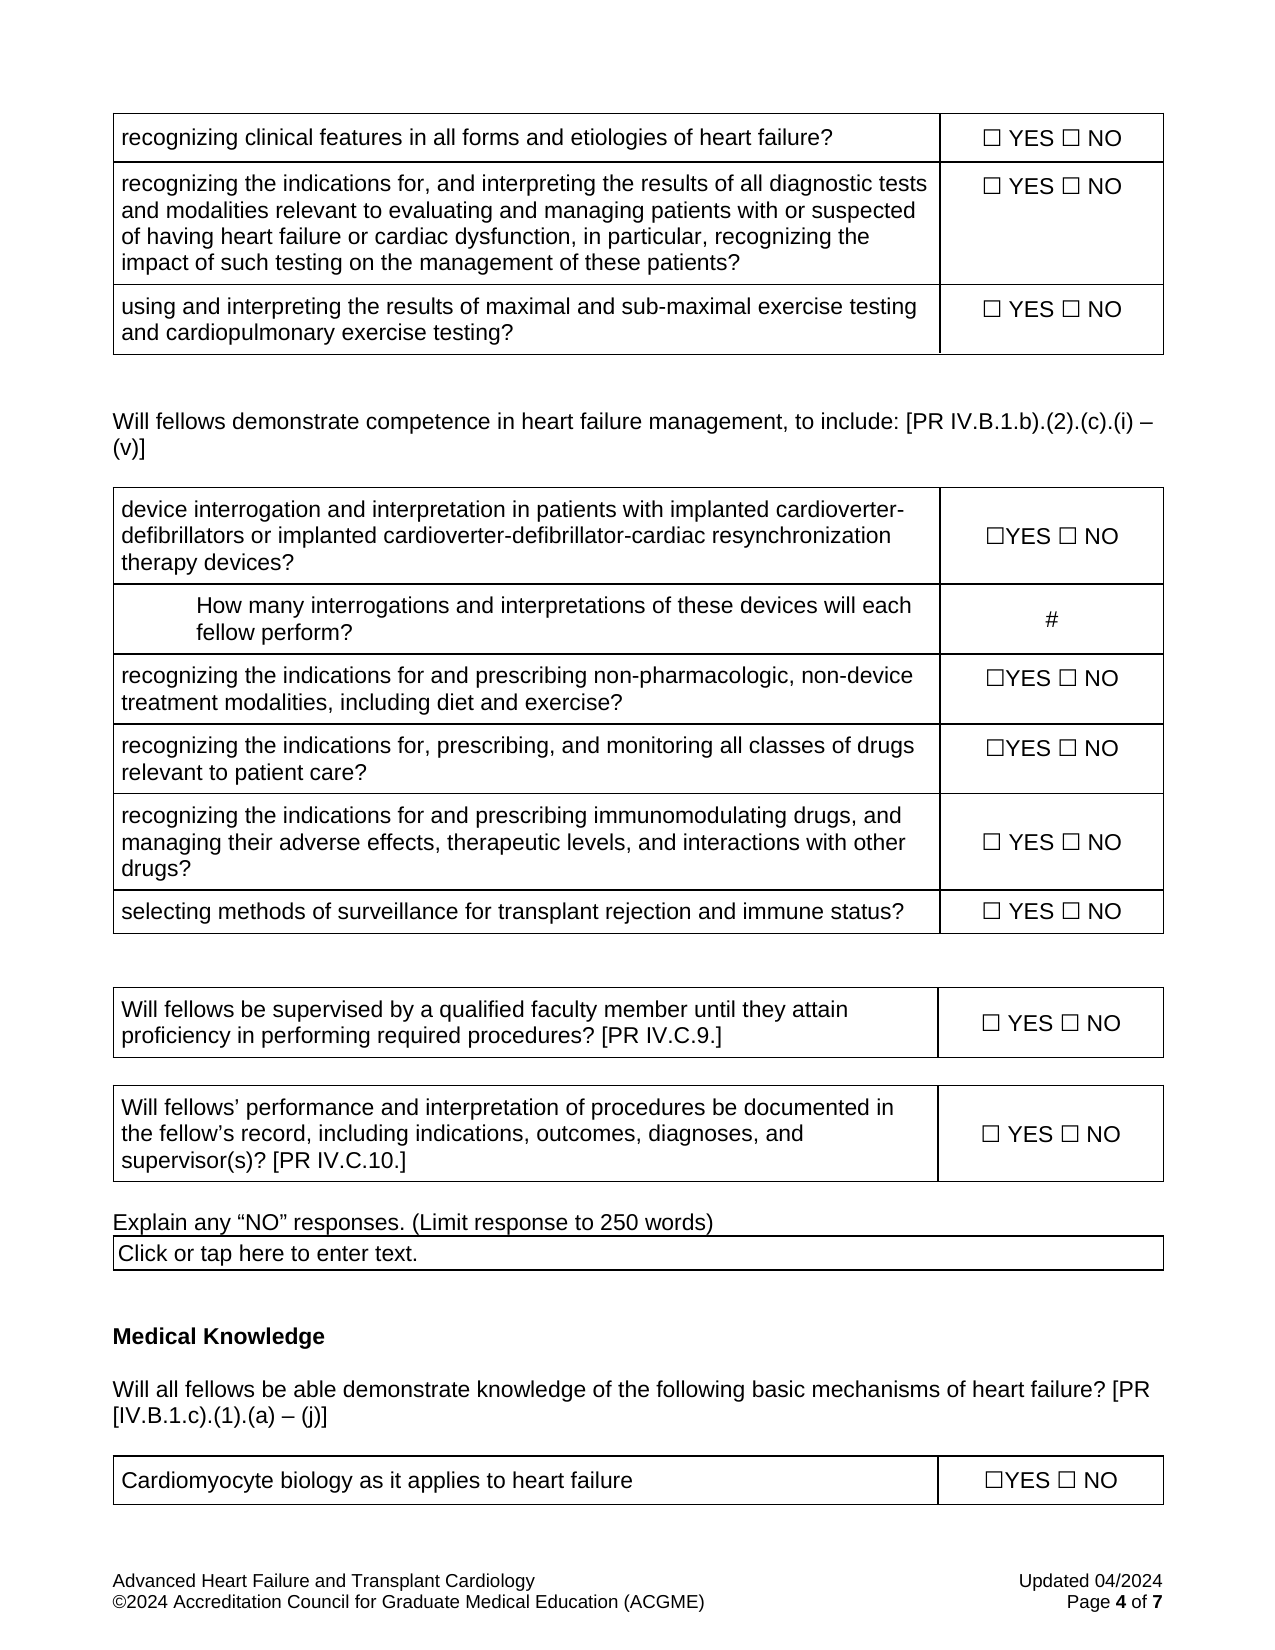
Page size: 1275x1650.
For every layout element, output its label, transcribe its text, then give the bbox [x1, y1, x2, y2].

table_header Cardiomyocyte biology as it applies to heart failure [114, 1457, 937, 1503]
table_cell recognizing the indications for and prescribing non-pharmacologic, non-device treatment modalities, including diet and exercise? [114, 655, 939, 723]
table_header YES NO [941, 488, 1163, 583]
table_cell YES NO [941, 285, 1163, 353]
table_header YES NO [939, 988, 1163, 1057]
table_header YES NO [939, 1457, 1163, 1503]
table_cell recognizing the indications for, and interpreting the results of all diagnostic tests and modalities relevant to evaluating and managing patients with or suspected of having heart failure or cardiac dysfunction, in particular, recognizing the impact of such testing on the management of these patients? [114, 163, 939, 283]
table_cell recognizing clinical features in all forms and etiologies of heart failure? [114, 114, 939, 161]
table_header YES NO [939, 1086, 1163, 1181]
table_header Will fellows’ performance and interpretation of procedures be documented in the fellow’s record, including indications, outcomes, diagnoses, and supervisor(s)? [PR IV.C.10.] [114, 1086, 937, 1181]
text Medical Knowledge [112, 1323, 1162, 1350]
text Will all fellows be able demonstrate knowledge of the following basic mechanisms of heart failure? [PR [IV.B.1.c).(1).(a) – (j)] [112, 1376, 1162, 1429]
text Explain any “NO” responses. (Limit response to 250 words) [112, 1209, 1162, 1235]
table_cell YES NO [941, 114, 1163, 161]
table_header Will fellows be supervised by a qualified faculty member until they attain proficiency in performing required procedures? [PR IV.C.9.] [114, 988, 937, 1057]
table_cell YES NO [941, 655, 1163, 723]
table_cell recognizing the indications for, prescribing, and monitoring all classes of drugs relevant to patient care? [114, 725, 939, 793]
table_cell YES NO [941, 163, 1163, 283]
table_header device interrogation and interpretation in patients with implanted cardioverter-defibrillators or implanted cardioverter-defibrillator-cardiac resynchronization therapy devices? [114, 488, 939, 583]
table_cell How many interrogations and interpretations of these devices will each fellow perform? [114, 585, 939, 653]
text Will fellows demonstrate competence in heart failure management, to include: [PR IV.B.1.b).(2).(c).(i) – (v)] [112, 408, 1162, 460]
table_cell recognizing the indications for and prescribing immunomodulating drugs, and managing their adverse effects, therapeutic levels, and interactions with other drugs? [114, 794, 939, 889]
table_cell YES NO [941, 725, 1163, 793]
table_cell selecting methods of surveillance for transplant rejection and immune status? [114, 891, 939, 932]
table_cell using and interpreting the results of maximal and sub-maximal exercise testing and cardiopulmonary exercise testing? [114, 285, 939, 353]
